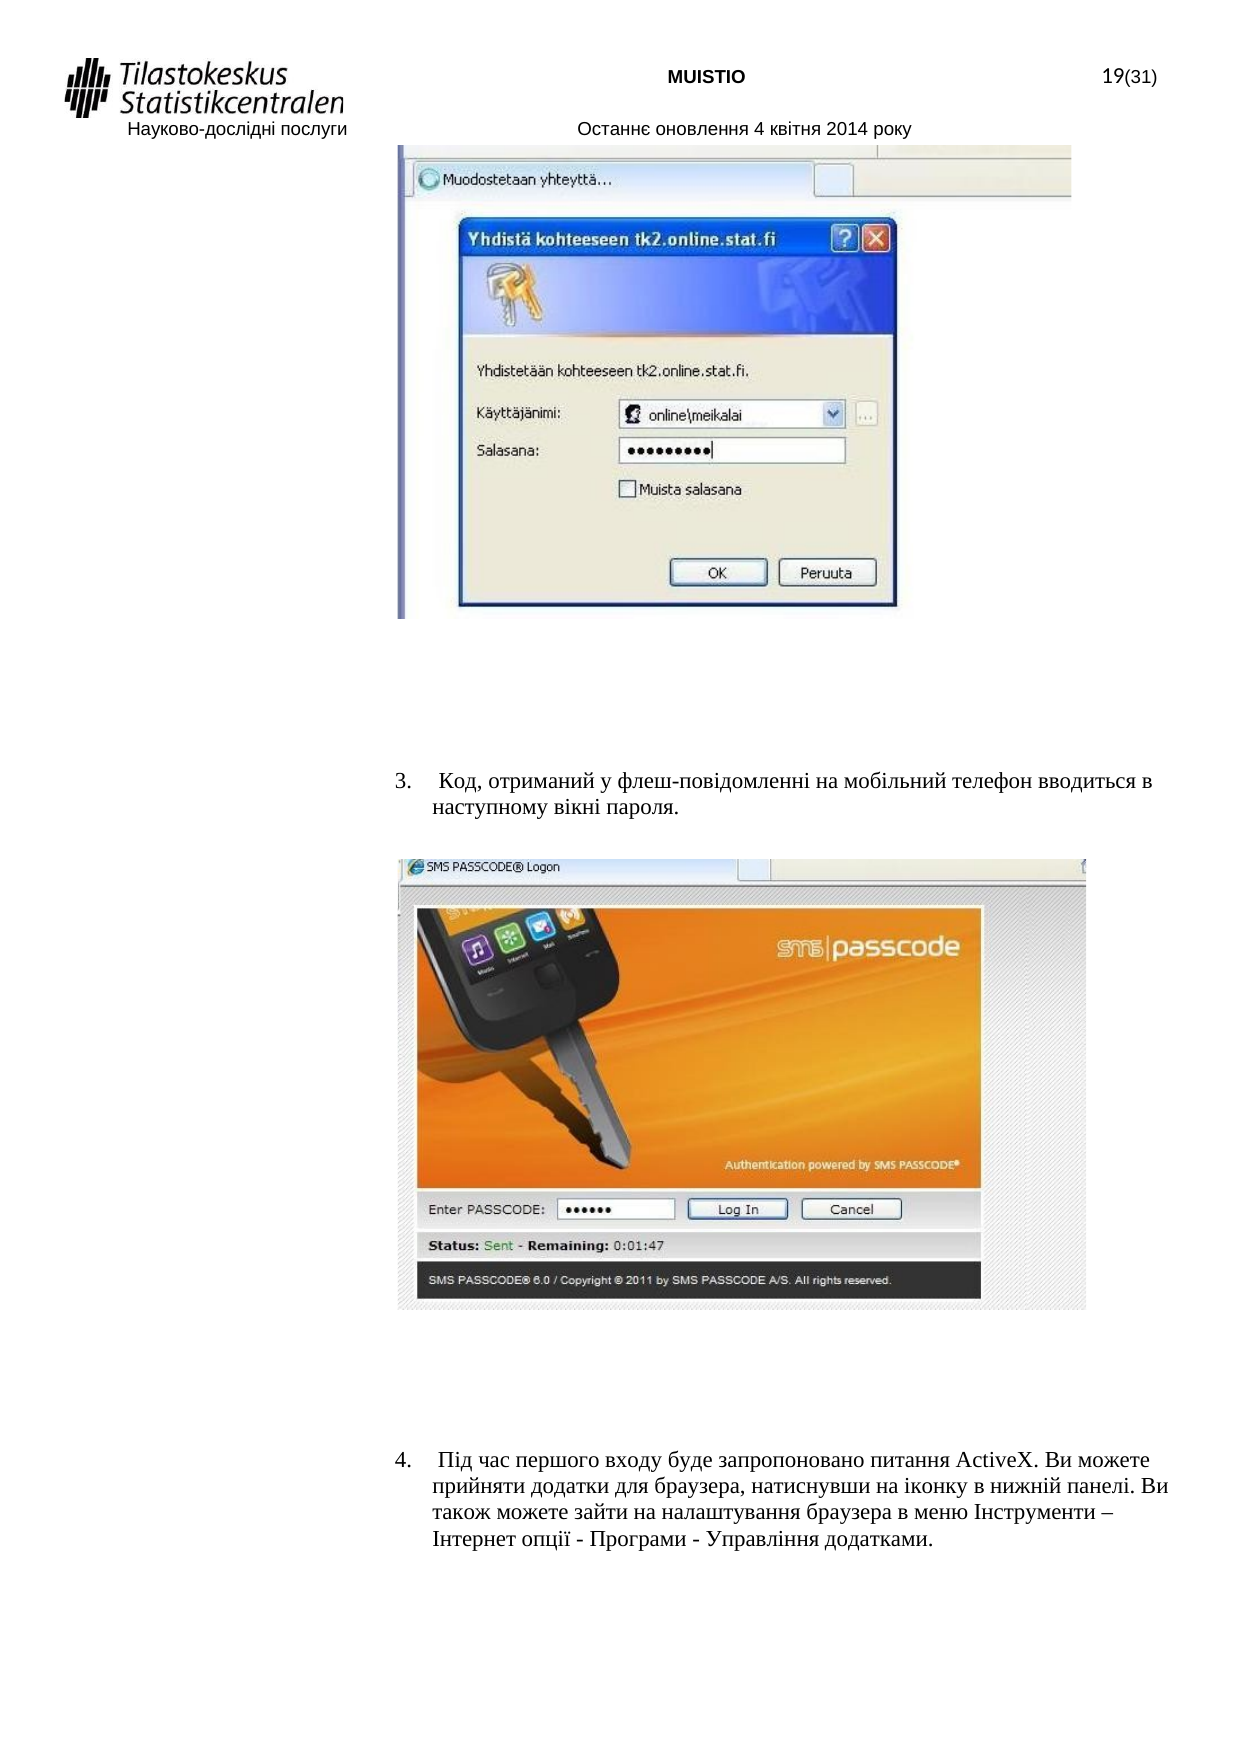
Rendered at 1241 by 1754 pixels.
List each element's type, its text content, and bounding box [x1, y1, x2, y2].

picture [64, 58, 344, 118]
list Код, отриманий у флеш-повідомленні на мобільний телефон вводиться в наступному вікні пароля. [394, 767, 1176, 820]
picture [397, 145, 1072, 619]
list Під час першого входу буде запропоновано питання ActiveX. Ви можете прийняти додатки для браузера, натиснувши на іконку в нижній панелі. Ви також можете зайти на налаштування браузера в меню Інструменти – Інтернет опції - Програми - Управління додатками. [394, 1446, 1176, 1551]
picture [397, 859, 1087, 1310]
